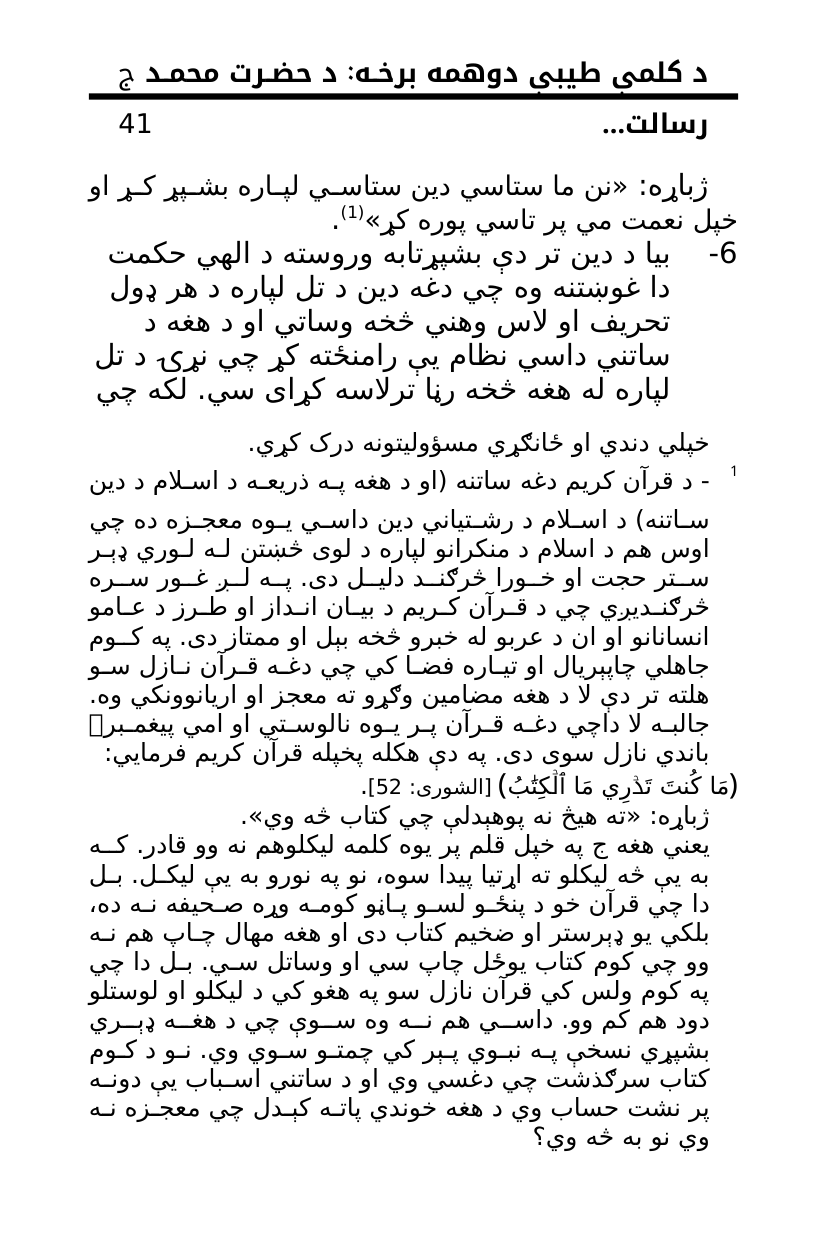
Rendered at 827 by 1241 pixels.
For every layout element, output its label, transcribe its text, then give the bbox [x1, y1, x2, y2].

list بيا د دين تر دې بشپړتابه وروسته د الهي حکمت دا غوښتنه وه چي دغه دين د تل لپاره د هر ډول تحريف او لاس وهني څخه وساتي او د هغه د ساتني داسي نظام يې رامنځته کړ چي نړۍ د تل لپاره له هغه څخه رڼا ترلاسه کړاى سي. لکه چي د لوى څښتن په قدرت داسي اسباب رامنځته سول چي دغه وروستى بشپړ دين او د هغه صحيفه (قرآن کريم) د تل لپاره خوندي سو() او د کوم تحريف او لاسوهني او شک او شبهې ځاى نه سو پکښي پاته. البته د دې ساتني د ضمانت اعلان لوى څښتن په قرآن کريم کي په دې الفاظو وکړ: [89, 237, 708, 406]
text ژباړه: «نن ما ستاسي دين ستاسي لپاره بشپړ کړ او خپل نعمت مي پر تاسي پوره کړ»(). [89, 169, 738, 237]
